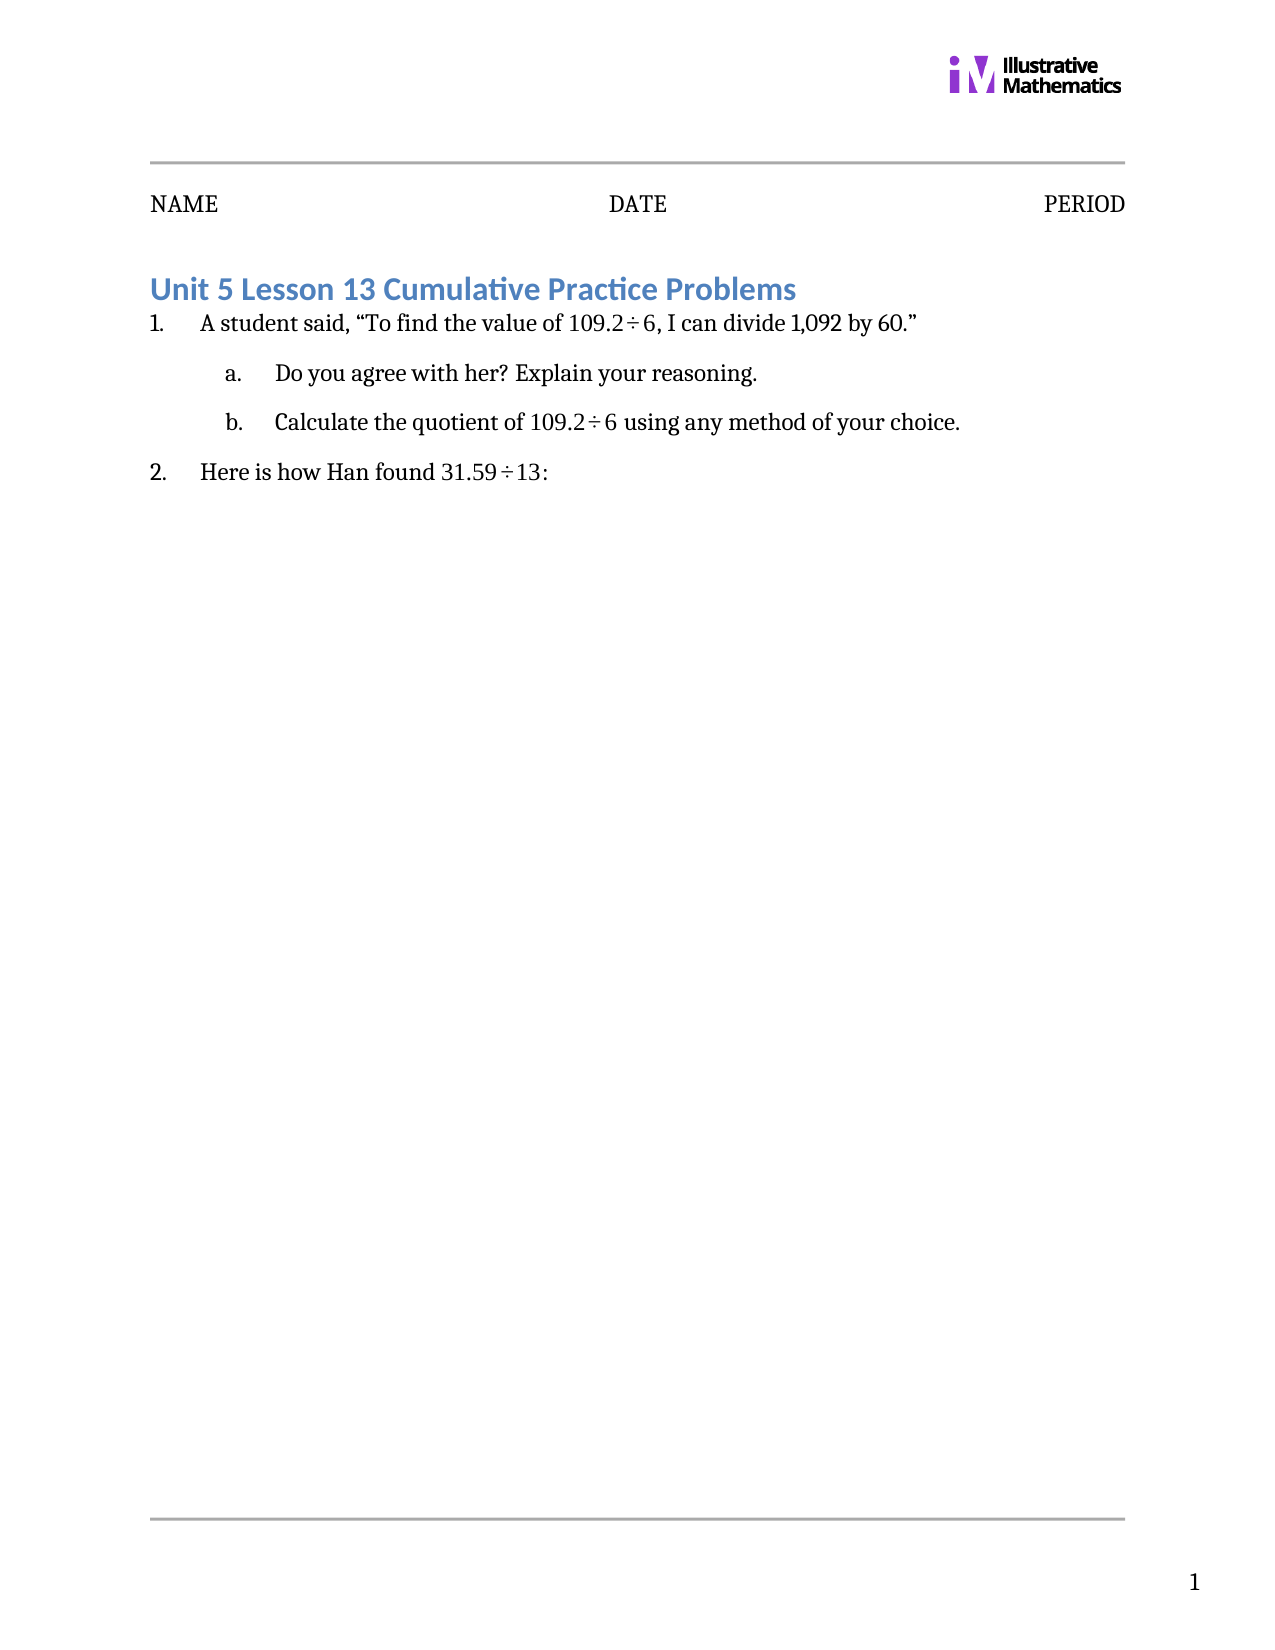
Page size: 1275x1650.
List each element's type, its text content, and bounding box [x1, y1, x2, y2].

list Calculate the quotient of using any method of your choice. [225, 408, 1125, 437]
list A student said, “To find the value of , I can divide 1,092 by 60.” [150, 309, 1125, 338]
subtitle Unit 5 Lesson 13 Cumulative Practice Problems [150, 268, 1125, 309]
picture [949, 55, 1121, 93]
list Here is how Han found : [150, 458, 1125, 487]
list Do you agree with her? Explain your reasoning. [225, 359, 1125, 387]
